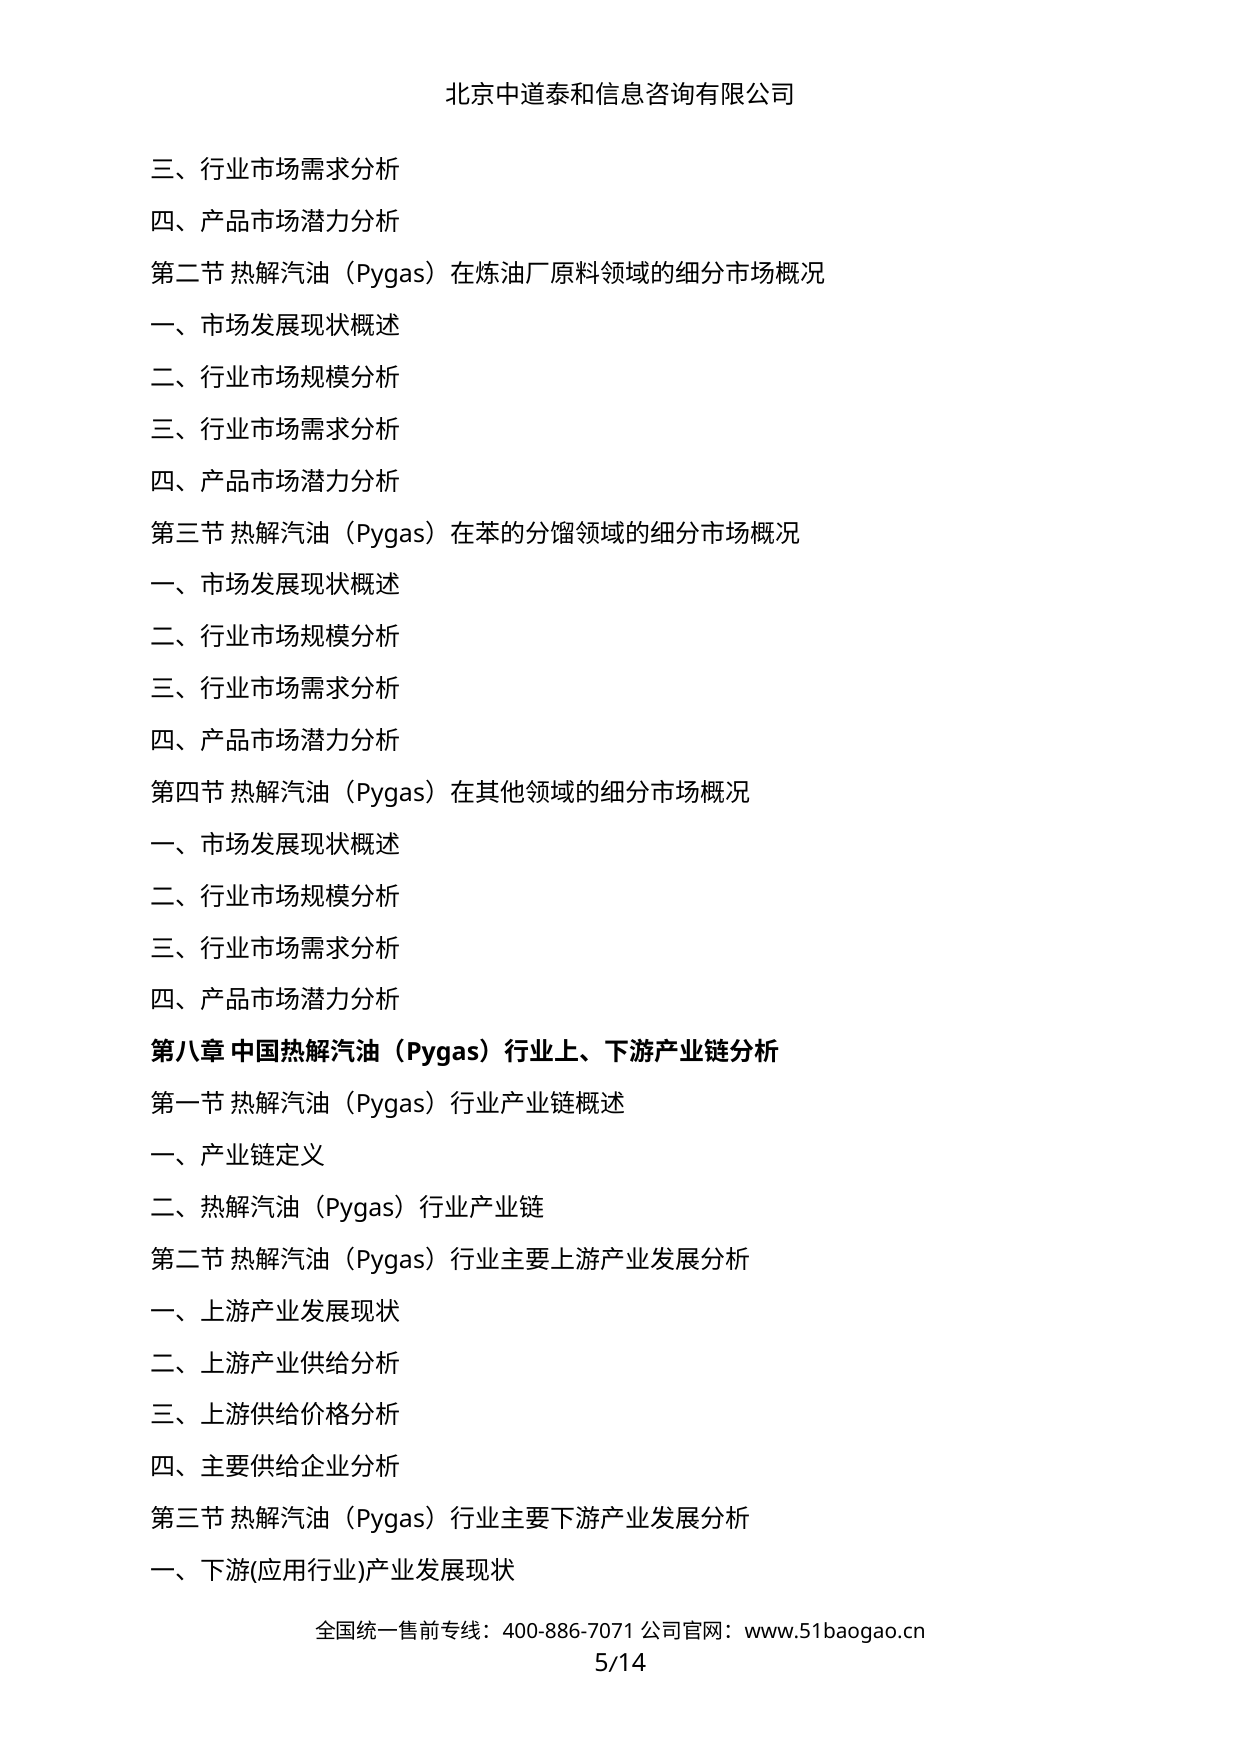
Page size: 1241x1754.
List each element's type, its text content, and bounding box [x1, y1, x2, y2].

text 一、产业链定义 [150, 1136, 1090, 1172]
text 四、产品市场潜力分析 [150, 721, 1090, 757]
text 第一节 热解汽油（Pygas）行业产业链概述 [150, 1084, 1090, 1120]
text 一、市场发展现状概述 [150, 824, 1090, 861]
text 第二节 热解汽油（Pygas）行业主要上游产业发展分析 [150, 1239, 1090, 1276]
text 二、行业市场规模分析 [150, 617, 1090, 653]
text 一、上游产业发展现状 [150, 1291, 1090, 1327]
text 四、产品市场潜力分析 [150, 980, 1090, 1016]
text 一、市场发展现状概述 [150, 565, 1090, 601]
text 第四节 热解汽油（Pygas）在其他领域的细分市场概况 [150, 772, 1090, 809]
text 二、行业市场规模分析 [150, 876, 1090, 912]
text 三、行业市场需求分析 [150, 409, 1090, 446]
text 四、主要供给企业分析 [150, 1447, 1090, 1483]
text 二、热解汽油（Pygas）行业产业链 [150, 1187, 1090, 1224]
text 三、上游供给价格分析 [150, 1395, 1090, 1431]
text 第二节 热解汽油（Pygas）在炼油厂原料领域的细分市场概况 [150, 254, 1090, 290]
text 第八章 中国热解汽油（Pygas）行业上、下游产业链分析 [150, 1032, 1090, 1068]
text 一、下游(应用行业)产业发展现状 [150, 1551, 1090, 1587]
text 二、上游产业供给分析 [150, 1343, 1090, 1379]
text 第三节 热解汽油（Pygas）行业主要下游产业发展分析 [150, 1499, 1090, 1535]
text 第三节 热解汽油（Pygas）在苯的分馏领域的细分市场概况 [150, 513, 1090, 549]
text 二、行业市场规模分析 [150, 357, 1090, 394]
text 三、行业市场需求分析 [150, 928, 1090, 964]
text 三、行业市场需求分析 [150, 669, 1090, 705]
text 三、行业市场需求分析 [150, 150, 1090, 186]
text 四、产品市场潜力分析 [150, 461, 1090, 497]
text 一、市场发展现状概述 [150, 306, 1090, 342]
text 四、产品市场潜力分析 [150, 202, 1090, 238]
